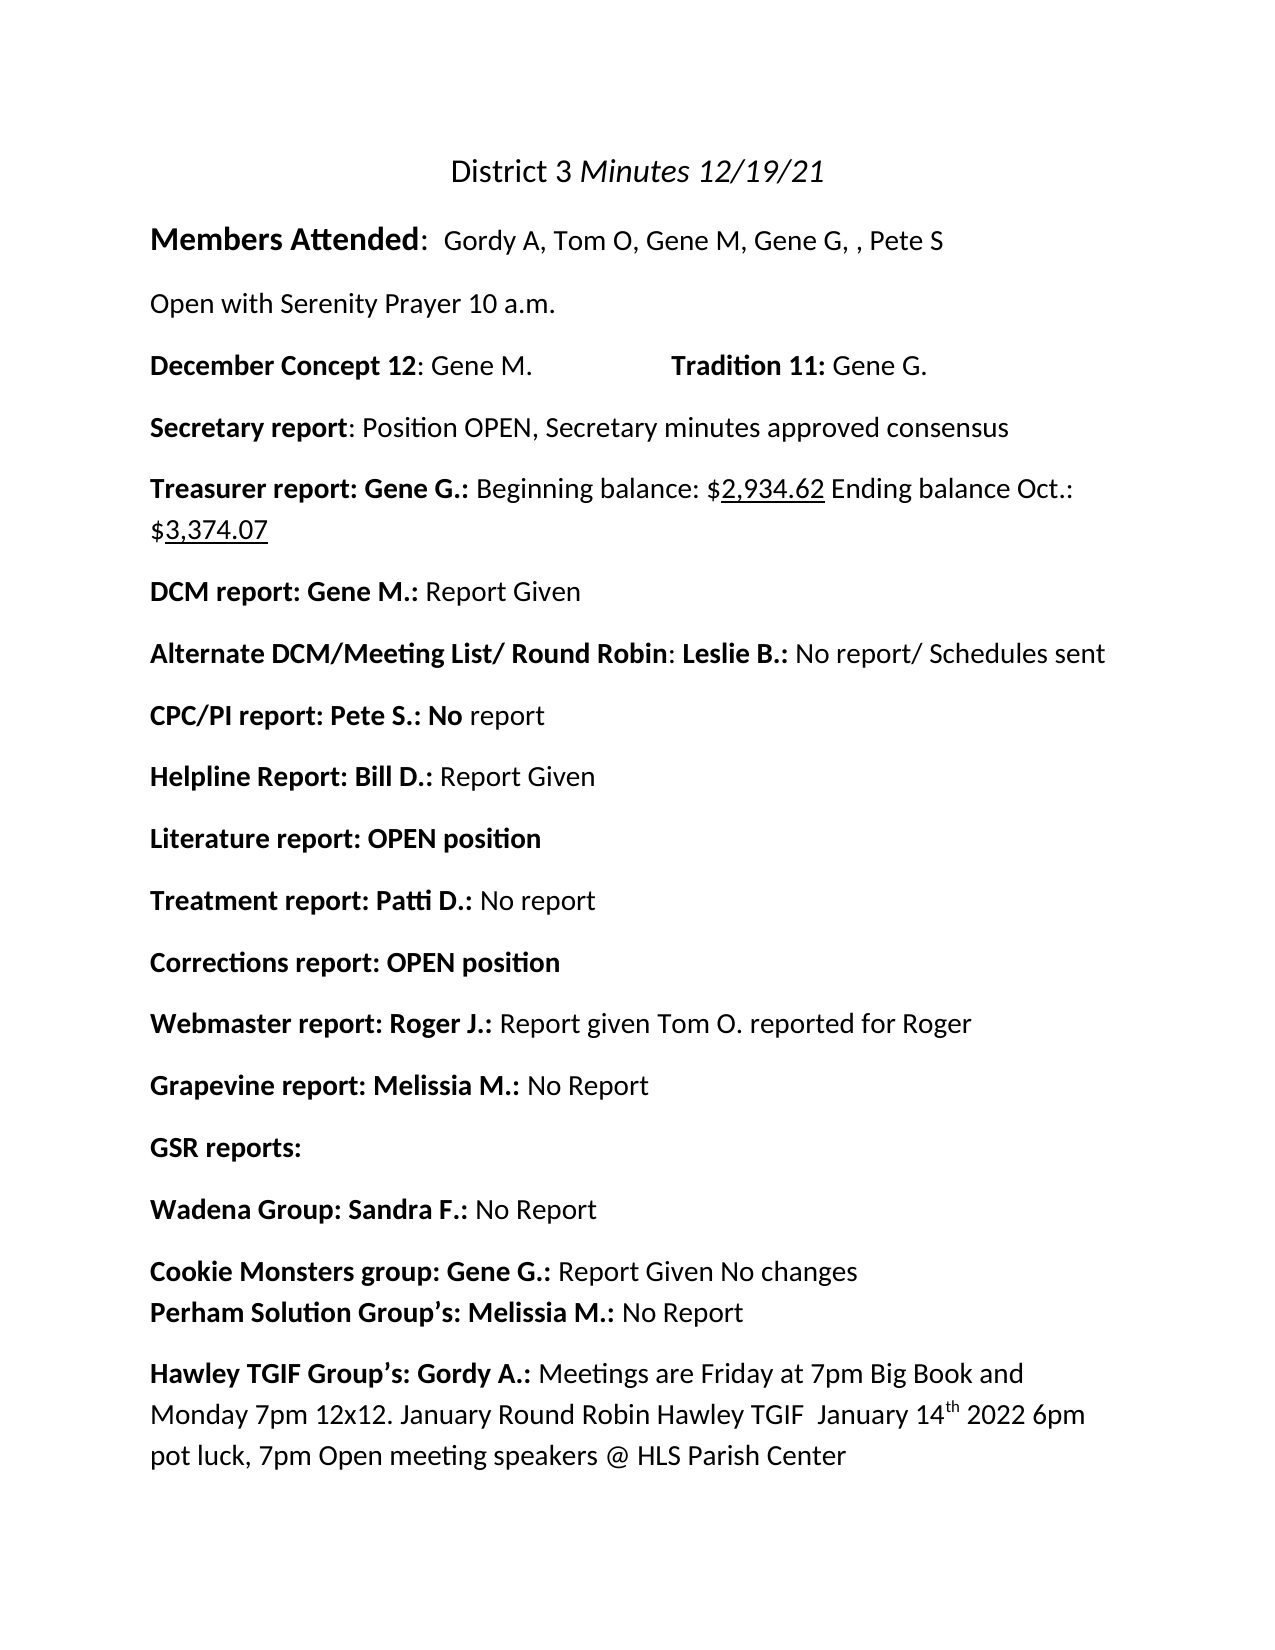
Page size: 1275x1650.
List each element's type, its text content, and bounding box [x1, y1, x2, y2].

text Grapevine report: Melissia M.: No Report [150, 1067, 1125, 1103]
text Cookie Monsters group: Gene G.: Report Given No changes Perham Solution Group’s: Melissia M.: No Report [150, 1253, 1125, 1329]
text December Concept 12: Gene M. Tradition 11: Gene G. [150, 347, 1125, 383]
text District 3 Minutes 12/19/21 [150, 150, 1125, 191]
text Treasurer report: Gene G.: Beginning balance: $2,934.62 Ending balance Oct.: $3,374.07 [150, 471, 1125, 547]
text GSR reports: [150, 1129, 1125, 1165]
text Hawley TGIF Group’s: Gordy A.: Meetings are Friday at 7pm Big Book and Monday 7pm 12x12. January Round Robin Hawley TGIF January 14th 2022 6pm pot luck, 7pm Open meeting speakers @ HLS Parish Center [150, 1355, 1125, 1473]
text Helpline Report: Bill D.: Report Given [150, 758, 1125, 794]
text Webmaster report: Roger J.: Report given Tom O. reported for Roger [150, 1006, 1125, 1041]
text Wadena Group: Sandra F.: No Report [150, 1191, 1125, 1227]
text Treatment report: Patti D.: No report [150, 882, 1125, 918]
text Open with Serenity Prayer 10 a.m. [150, 285, 1125, 321]
text Members Attended: Gordy A, Tom O, Gene M, Gene G, , Pete S [150, 218, 1125, 258]
text Secretary report: Position OPEN, Secretary minutes approved consensus [150, 409, 1125, 444]
text Alternate DCM/Meeting List/ Round Robin: Leslie B.: No report/ Schedules sent [150, 635, 1125, 671]
text Literature report: OPEN position [150, 820, 1125, 856]
text Corrections report: OPEN position [150, 944, 1125, 979]
text DCM report: Gene M.: Report Given [150, 573, 1125, 609]
text CPC/PI report: Pete S.: No report [150, 697, 1125, 732]
